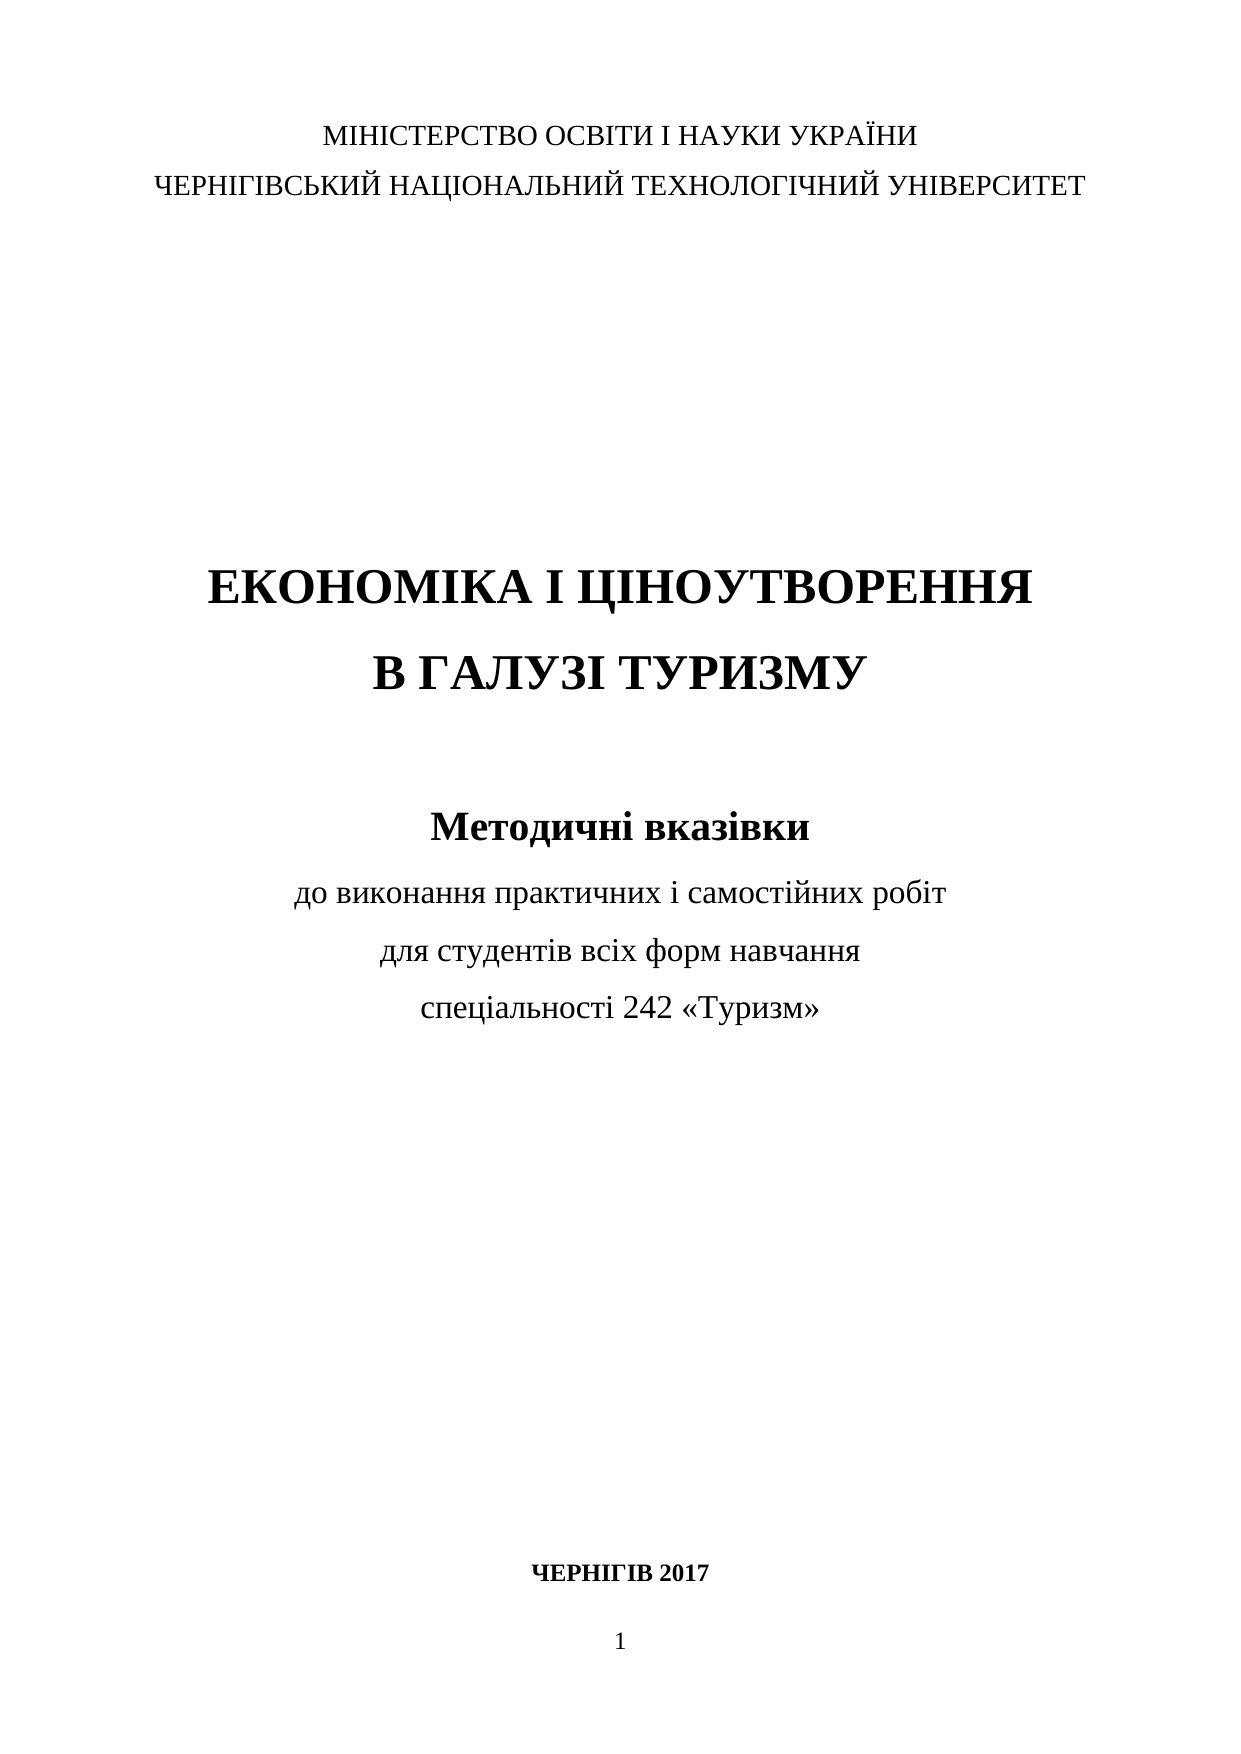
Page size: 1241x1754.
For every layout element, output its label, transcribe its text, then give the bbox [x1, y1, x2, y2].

text до виконання практичних і самостійних робіт [118, 873, 1122, 911]
text Методичні вказівки [118, 801, 1122, 849]
text для студентів всіх форм навчання [118, 930, 1122, 969]
text ЧЕРНІГІВ 2017 [118, 1558, 1122, 1587]
text ЕКОНОМІКА І ЦІНОУТВОРЕННЯ [118, 557, 1122, 614]
text спеціальності 242 «Туризм» [118, 988, 1122, 1026]
text В ГАЛУЗІ ТУРИЗМУ [118, 643, 1122, 700]
text МІНІСТЕРСТВО ОСВІТИ І НАУКИ УКРАЇНИ [118, 118, 1122, 152]
text Чернігівський НАЦІОНАЛЬНИЙ ТЕХНОЛОГІЧНИЙ УНІВЕРСИТЕТ [118, 168, 1122, 202]
